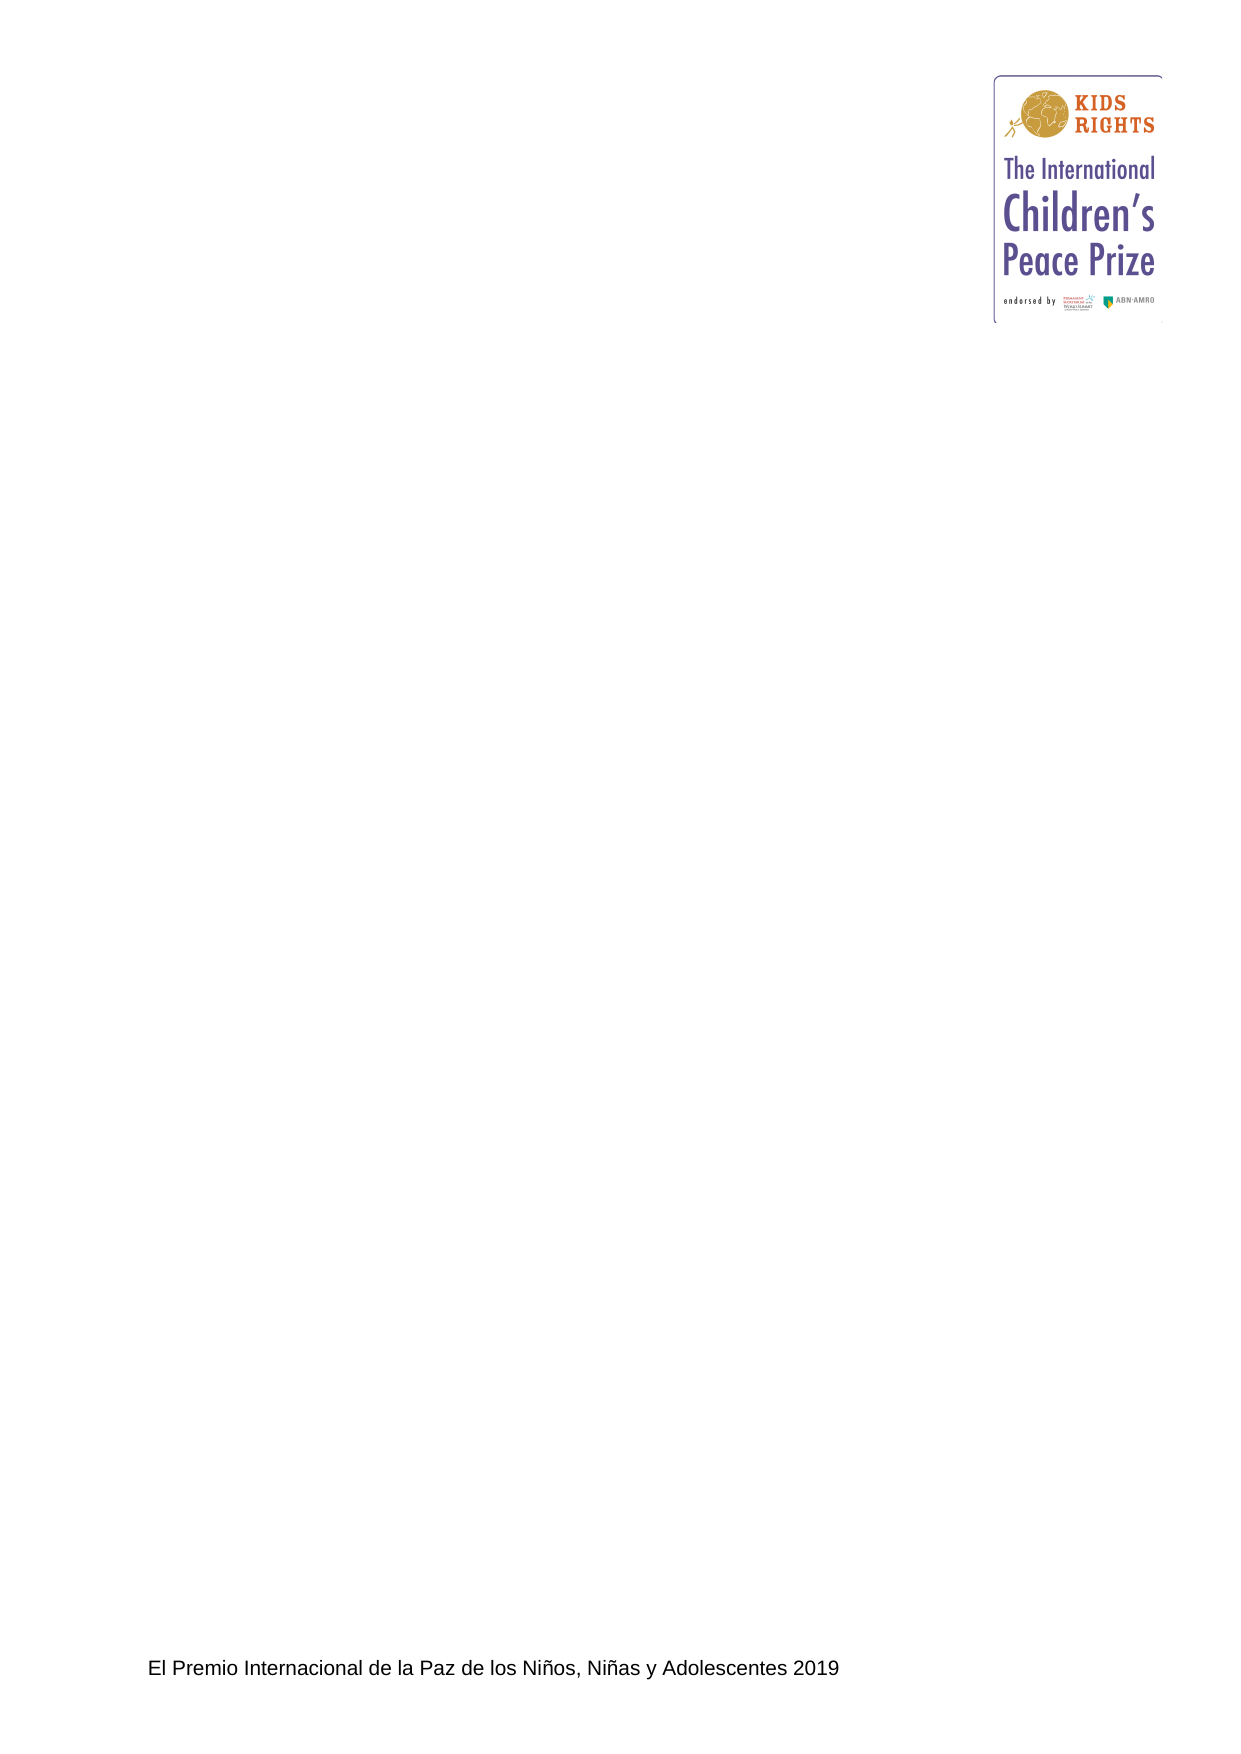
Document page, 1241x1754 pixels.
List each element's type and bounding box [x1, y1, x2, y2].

picture [993, 75, 1162, 322]
